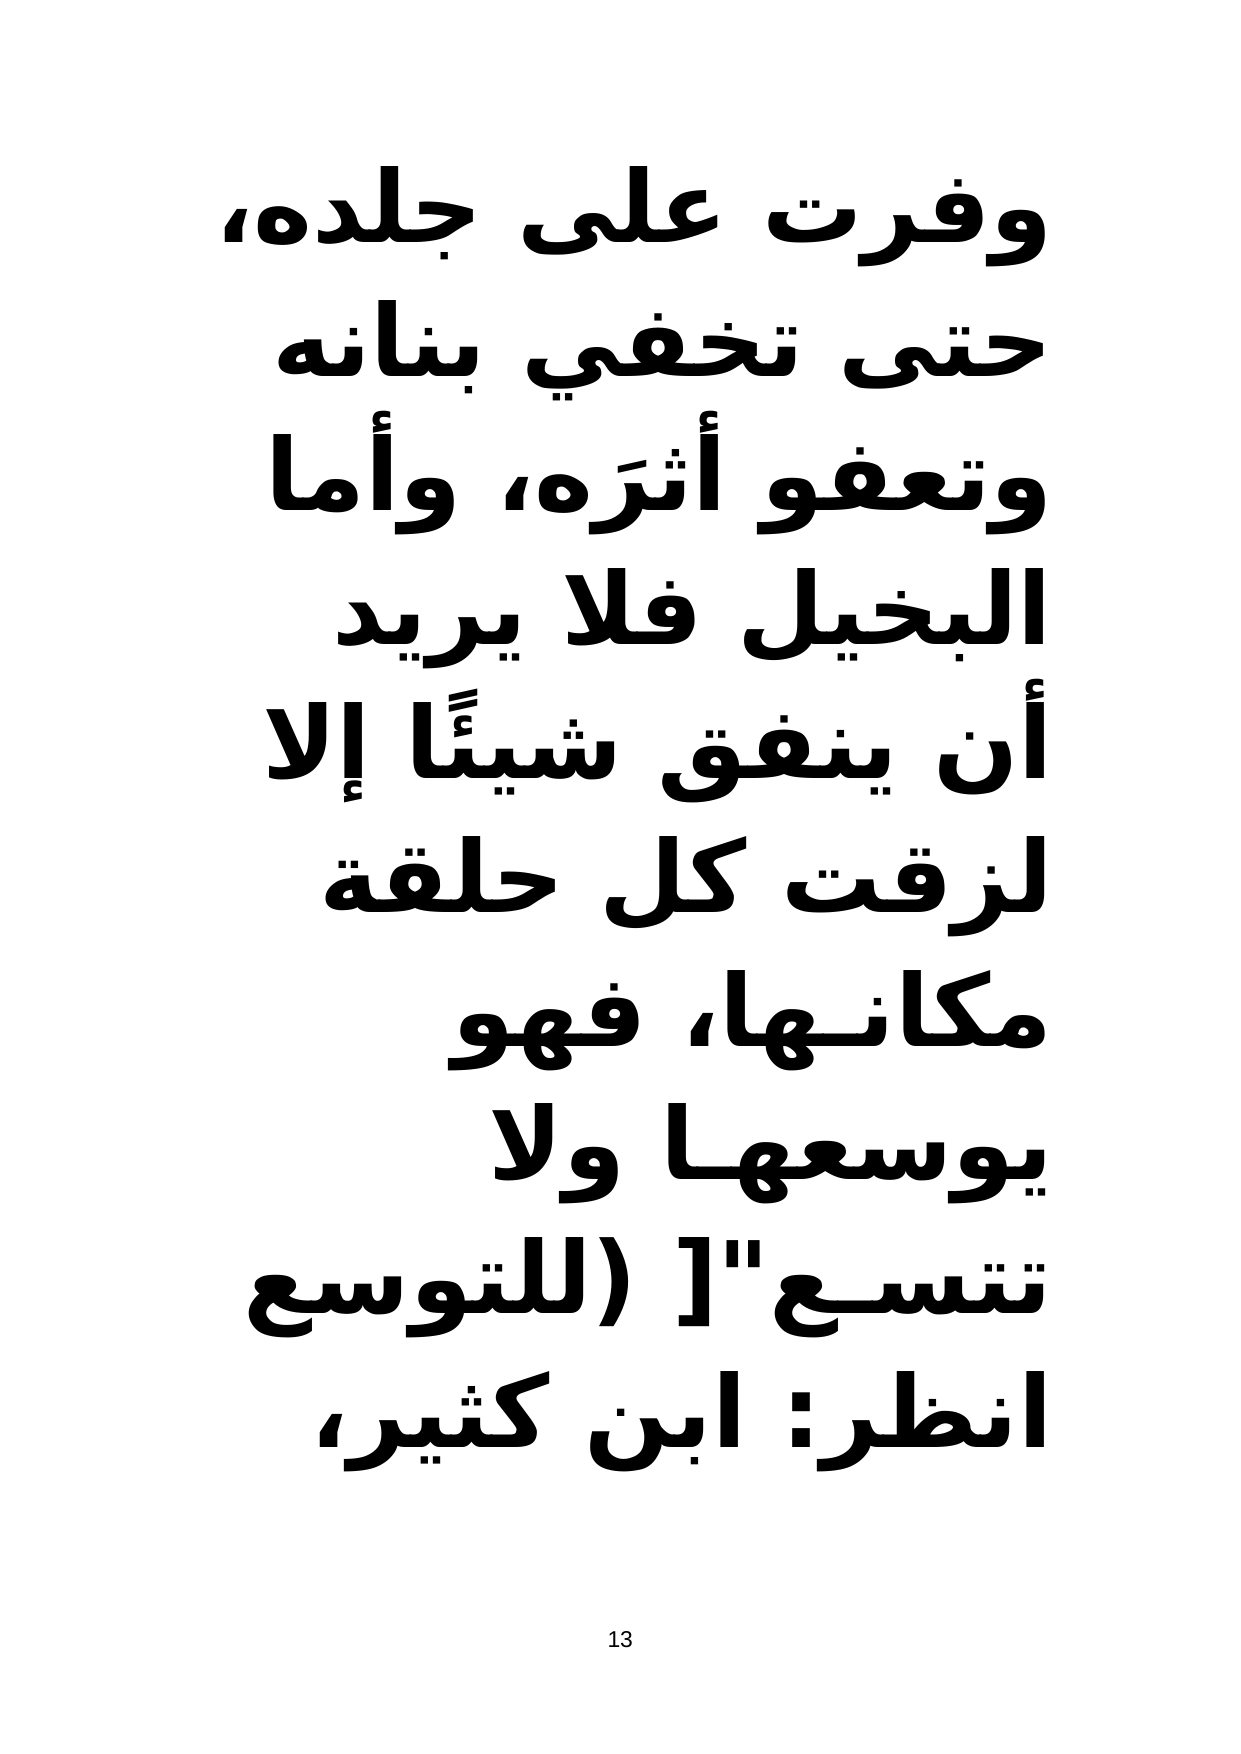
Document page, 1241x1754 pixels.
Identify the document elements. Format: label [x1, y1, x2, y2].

text [187, 150, 1053, 1471]
